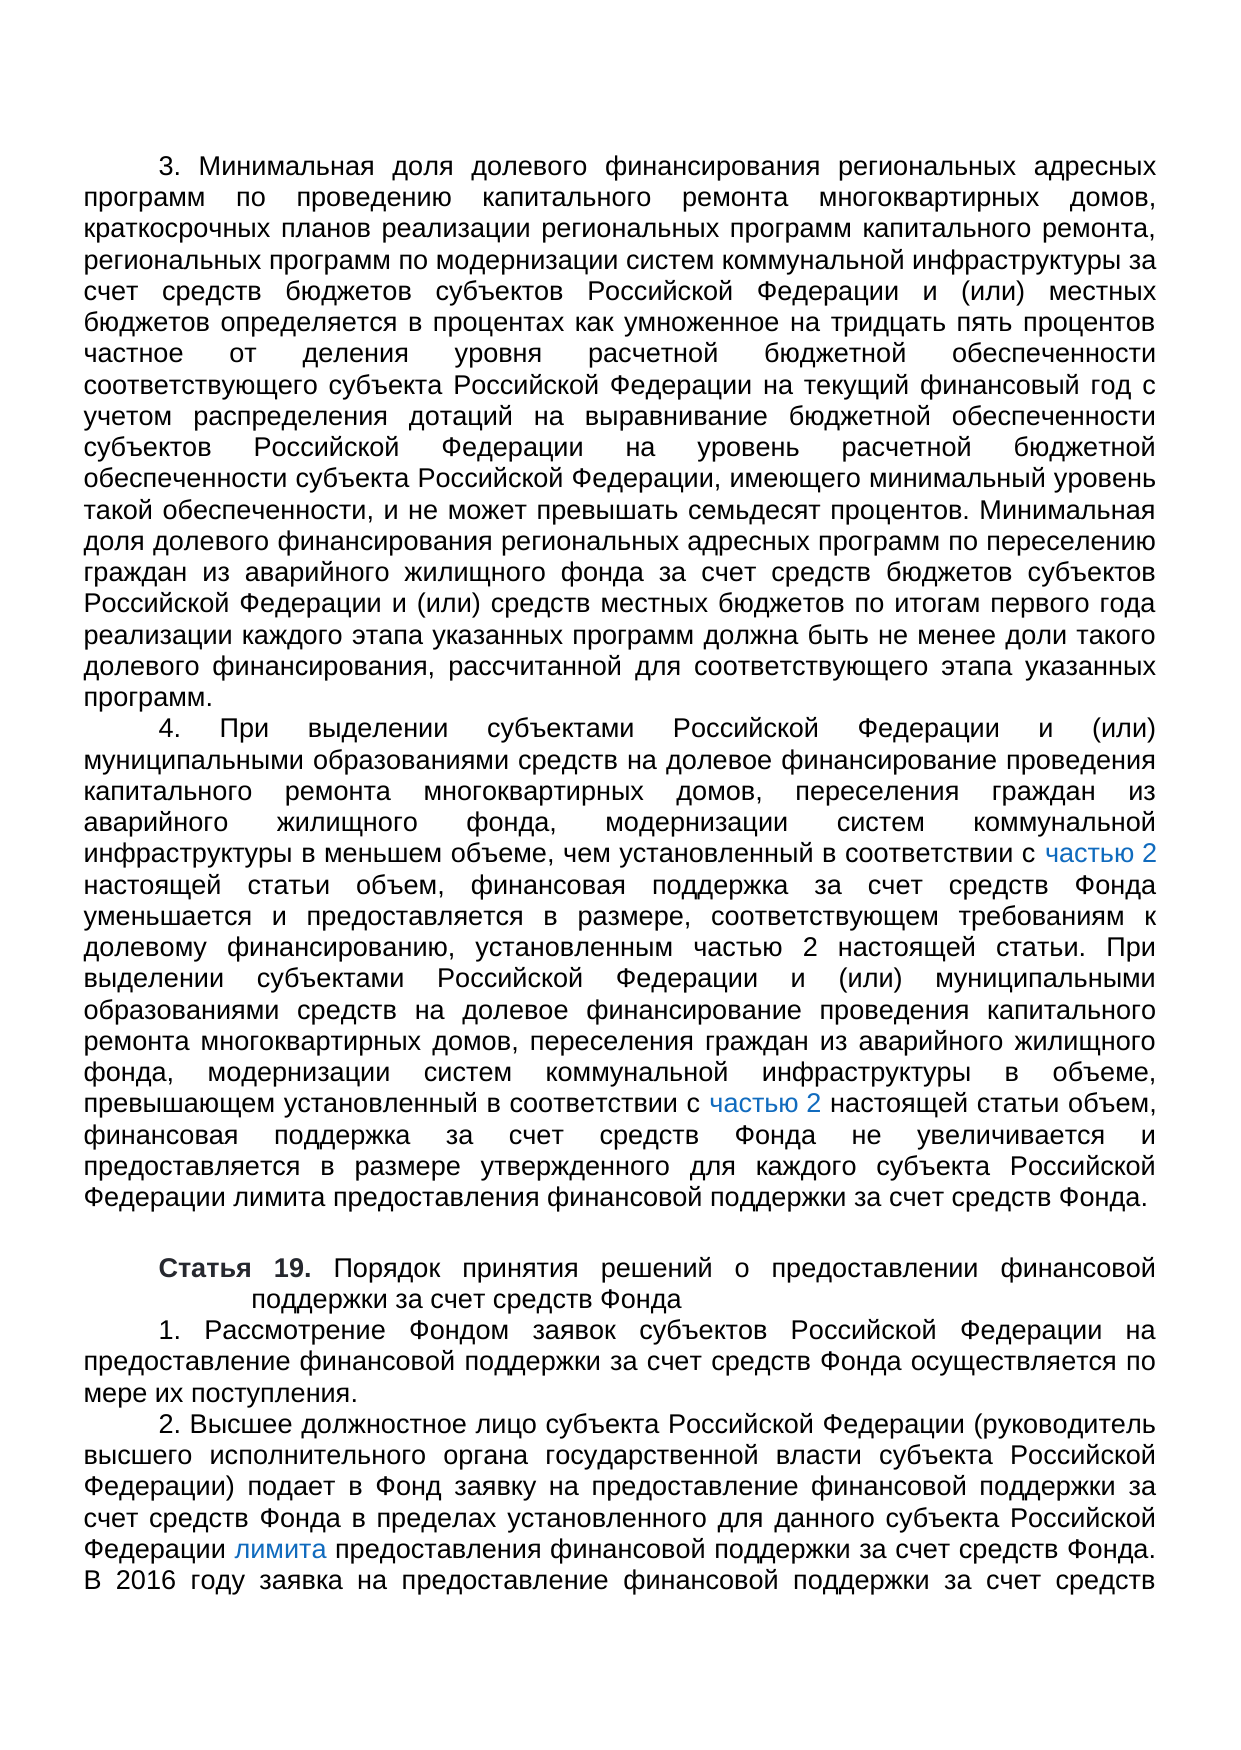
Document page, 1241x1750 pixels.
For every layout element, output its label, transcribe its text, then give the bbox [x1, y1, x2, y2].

text Статья 19. Порядок принятия решений о предоставлении финансовой поддержки за счет средств Фонда [158, 1252, 1157, 1314]
text 4. При выделении субъектами Российской Федерации и (или) муниципальными образованиями средств на долевое финансирование проведения капитального ремонта многоквартирных домов, переселения граждан из аварийного жилищного фонда, модернизации систем коммунальной инфраструктуры в меньшем объеме, чем установленный в соответствии с частью 2 настоящей статьи объем, финансовая поддержка за счет средств Фонда уменьшается и предоставляется в размере, соответствующем требованиям к долевому финансированию, установленным частью 2 настоящей статьи. При выделении субъектами Российской Федерации и (или) муниципальными образованиями средств на долевое финансирование проведения капитального ремонта многоквартирных домов, переселения граждан из аварийного жилищного фонда, модернизации систем коммунальной инфраструктуры в объеме, превышающем установленный в соответствии с частью 2 настоящей статьи объем, финансовая поддержка за счет средств Фонда не увеличивается и предоставляется в размере утвержденного для каждого субъекта Российской Федерации лимита предоставления финансовой поддержки за счет средств Фонда. [83, 712, 1157, 1212]
text 3. Минимальная доля долевого финансирования региональных адресных программ по проведению капитального ремонта многоквартирных домов, краткосрочных планов реализации региональных программ капитального ремонта, региональных программ по модернизации систем коммунальной инфраструктуры за счет средств бюджетов субъектов Российской Федерации и (или) местных бюджетов определяется в процентах как умноженное на тридцать пять процентов частное от деления уровня расчетной бюджетной обеспеченности соответствующего субъекта Российской Федерации на текущий финансовый год с учетом распределения дотаций на выравнивание бюджетной обеспеченности субъектов Российской Федерации на уровень расчетной бюджетной обеспеченности субъекта Российской Федерации, имеющего минимальный уровень такой обеспеченности, и не может превышать семьдесят процентов. Минимальная доля долевого финансирования региональных адресных программ по переселению граждан из аварийного жилищного фонда за счет средств бюджетов субъектов Российской Федерации и (или) средств местных бюджетов по итогам первого года реализации каждого этапа указанных программ должна быть не менее доли такого долевого финансирования, рассчитанной для соответствующего этапа указанных программ. [83, 150, 1157, 712]
text 1. Рассмотрение Фондом заявок субъектов Российской Федерации на предоставление финансовой поддержки за счет средств Фонда осуществляется по мере их поступления. [83, 1314, 1157, 1408]
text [83, 1408, 1157, 1595]
